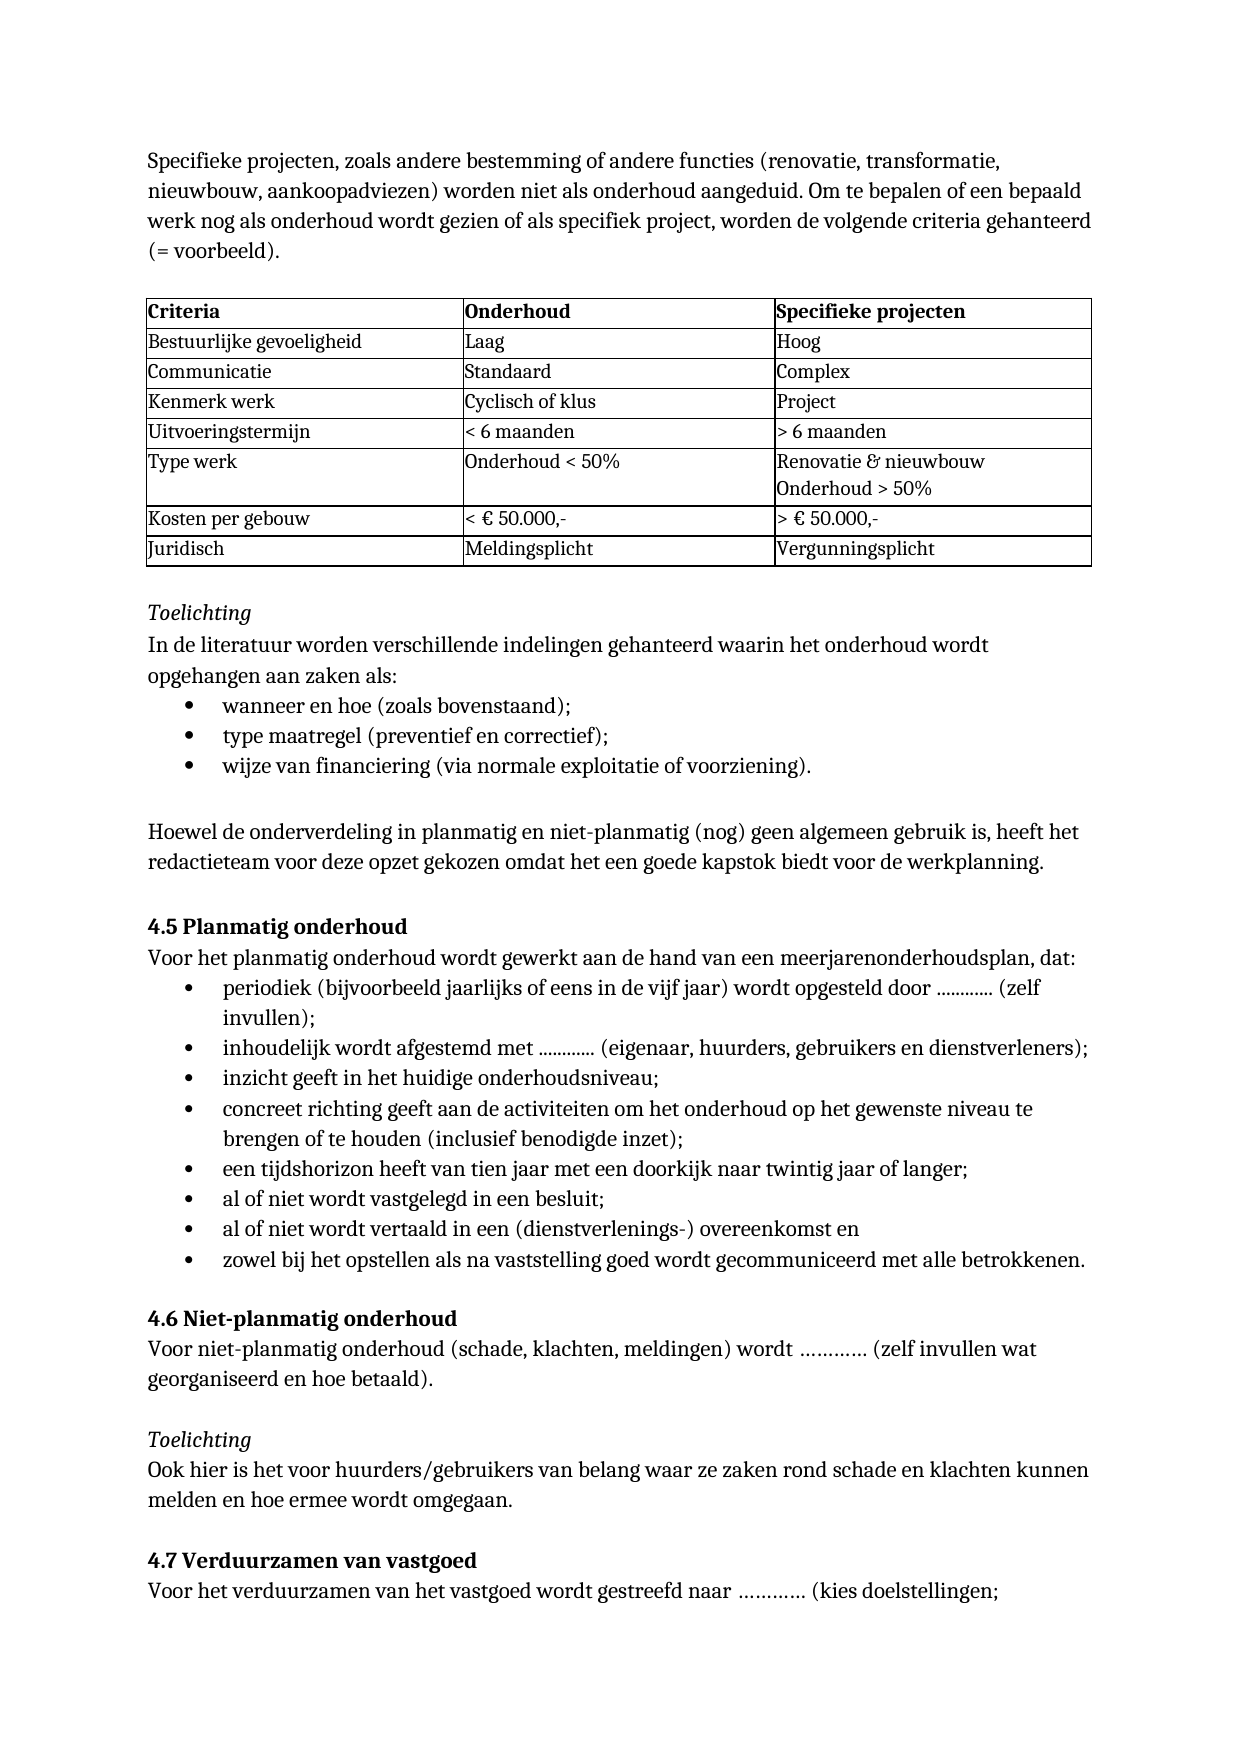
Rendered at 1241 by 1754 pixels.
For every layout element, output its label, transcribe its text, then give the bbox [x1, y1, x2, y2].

table_cell Type werk [147, 449, 463, 505]
table_header Specifieke projecten [776, 299, 1091, 328]
table_cell Juridisch [147, 537, 463, 565]
table_cell Cyclisch of klus [464, 389, 774, 418]
table_cell Hoog [776, 329, 1091, 358]
table_cell Bestuurlijke gevoeligheid [147, 329, 463, 358]
list periodiek (bijvoorbeeld jaarlijks of eens in de vijf jaar) wordt opgesteld door ............ (zelf invullen); [185, 974, 1093, 1031]
list concreet richting geeft aan de activiteiten om het onderhoud op het gewenste niveau te brengen of te houden (inclusief benodigde inzet); [185, 1095, 1093, 1152]
text Specifieke projecten, zoals andere bestemming of andere functies (renovatie, transformatie, nieuwbouw, aankoopadviezen) worden niet als onderhoud aangeduid. Om te bepalen of een bepaald werk nog als onderhoud wordt gezien of als specifiek project, worden de volgende criteria gehanteerd (= voorbeeld). [148, 148, 1093, 264]
text Toelichting [148, 569, 1093, 626]
table_cell Vergunningsplicht [776, 537, 1091, 565]
list type maatregel (preventief en correctief); [185, 723, 1093, 749]
table_cell Renovatie & nieuwbouw Onderhoud > 50% [776, 449, 1091, 505]
table_cell Meldingsplicht [464, 537, 774, 565]
list wanneer en hoe (zoals bovenstaand); [185, 693, 1093, 719]
table_cell Uitvoeringstermijn [147, 419, 463, 448]
table_cell Laag [464, 329, 774, 358]
table_cell Standaard [464, 359, 774, 388]
text In de literatuur worden verschillende indelingen gehanteerd waarin het onderhoud wordt opgehangen aan zaken als: [148, 632, 1093, 689]
list al of niet wordt vastgelegd in een besluit; [185, 1186, 1093, 1212]
list inhoudelijk wordt afgestemd met ............ (eigenaar, huurders, gebruikers en dienstverleners); [600, 1035, 1093, 1061]
list een tijdshorizon heeft van tien jaar met een doorkijk naar twintig jaar of langer; [185, 1156, 1093, 1182]
table_header Onderhoud [464, 299, 774, 328]
table_cell < € 50.000,- [464, 507, 774, 535]
table_cell > € 50.000,- [776, 507, 1091, 535]
table_cell > 6 maanden [776, 419, 1091, 448]
text 4.5 Planmatig onderhoud Voor het planmatig onderhoud wordt gewerkt aan de hand van een meerjarenonderhoudsplan, dat: [148, 914, 1093, 971]
text Hoewel de onderverdeling in planmatig en niet-planmatig (nog) geen algemeen gebruik is, heeft het redactieteam voor deze opzet gekozen omdat het een goede kapstok biedt voor de werkplanning. [148, 818, 1093, 875]
table_cell Kenmerk werk [147, 389, 463, 418]
table_cell < 6 maanden [464, 419, 774, 448]
table_cell Kosten per gebouw [147, 507, 463, 535]
table_cell Onderhoud < 50% [464, 449, 774, 505]
list al of niet wordt vertaald in een (dienstverlenings-) overeenkomst en [185, 1216, 1093, 1243]
list zowel bij het opstellen als na vaststelling goed wordt gecommuniceerd met alle betrokkenen. [185, 1246, 1093, 1273]
table_header Criteria [147, 299, 463, 328]
list inhoudelijk wordt afgestemd met ............ (eigenaar, huurders, gebruikers en dienstverleners); [185, 1035, 526, 1061]
list wijze van financiering (via normale exploitatie of voorziening). [185, 753, 1093, 779]
table_cell Project [776, 389, 1091, 418]
list inzicht geeft in het huidige onderhoudsniveau; [185, 1065, 1093, 1092]
table_cell Communicatie [147, 359, 463, 388]
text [148, 1306, 1093, 1604]
table_cell Complex [776, 359, 1091, 388]
